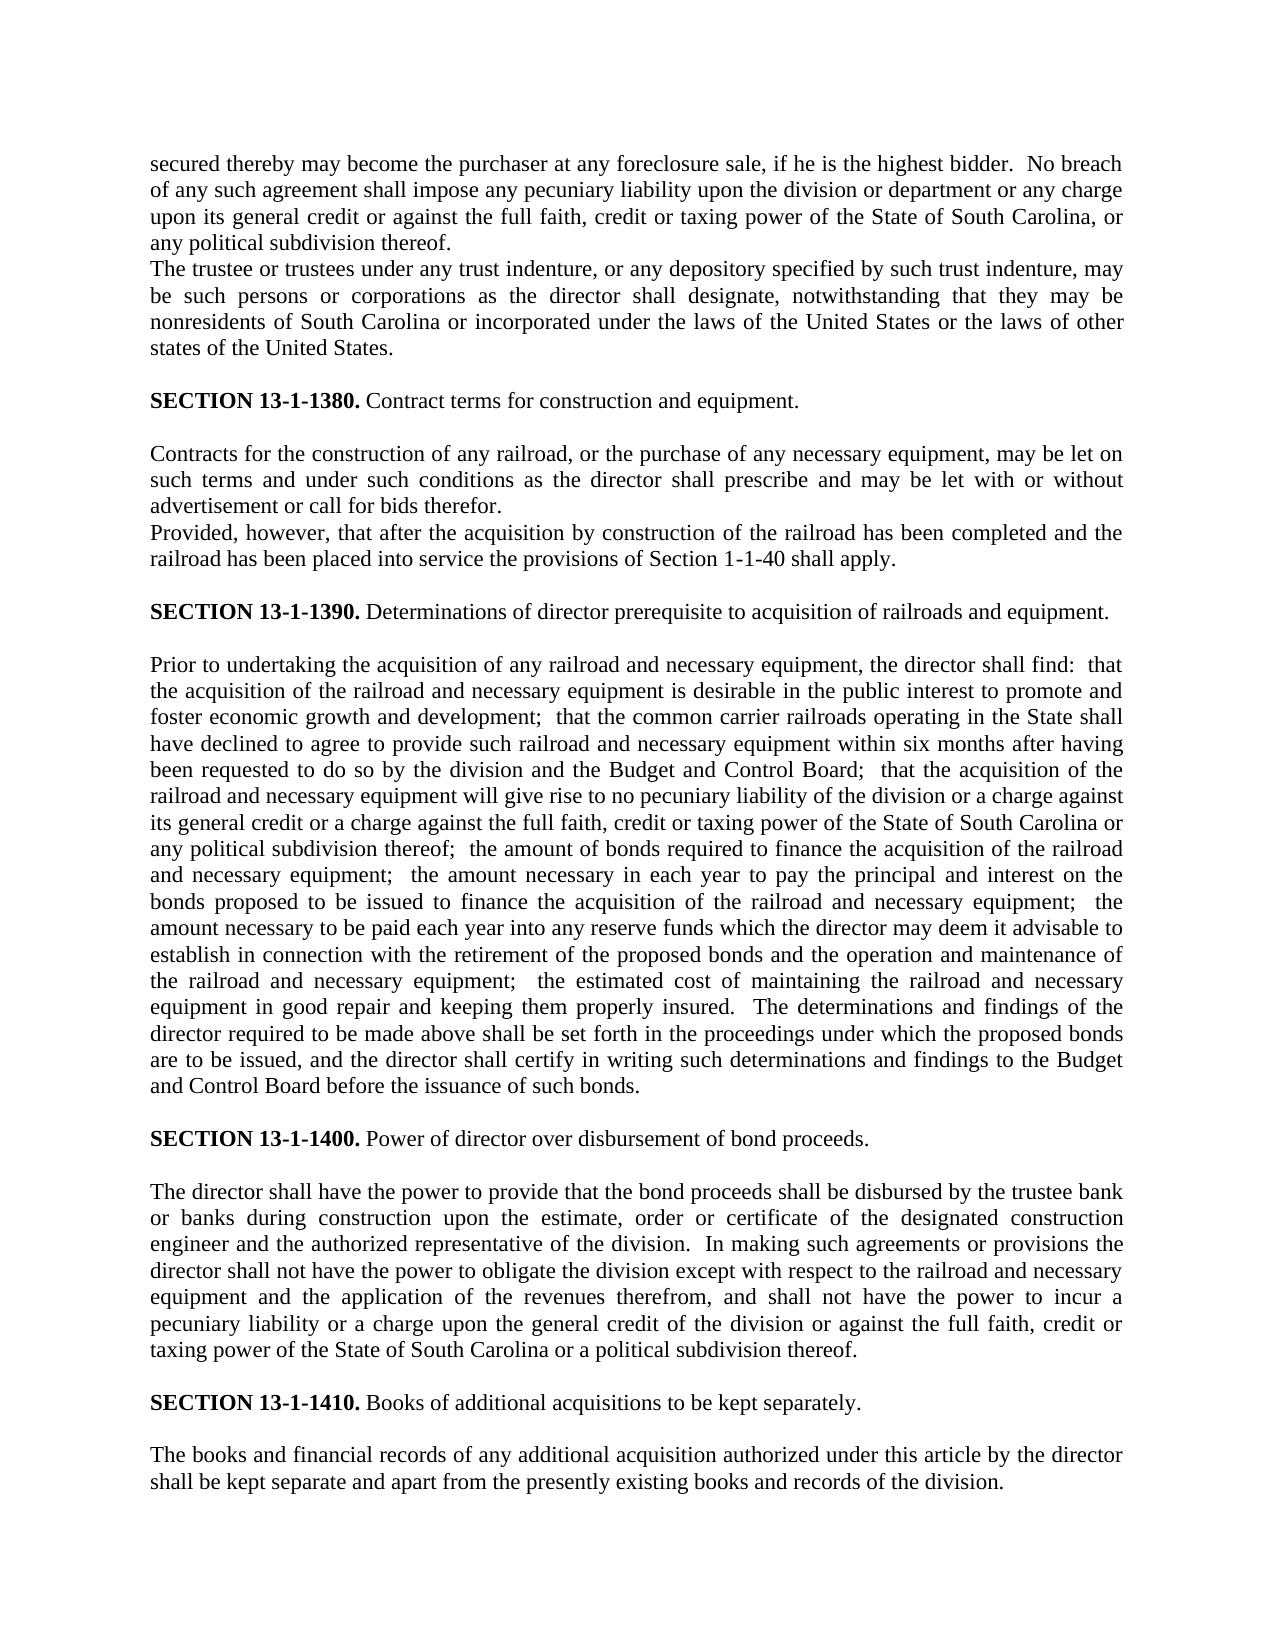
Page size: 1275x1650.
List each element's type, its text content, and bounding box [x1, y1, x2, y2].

text The director shall have the power to provide that the bond proceeds shall be disbursed by the trustee bank or banks during construction upon the estimate, order or certificate of the designated construction engineer and the authorized representative of the division. In making such agreements or provisions the director shall not have the power to obligate the division except with respect to the railroad and necessary equipment and the application of the revenues therefrom, and shall not have the power to incur a pecuniary liability or a charge upon the general credit of the division or against the full faith, credit or taxing power of the State of South Carolina or a political subdivision thereof. [150, 1178, 1125, 1362]
text SECTION 13-1-1390. Determinations of director prerequisite to acquisition of railroads and equipment. [150, 598, 1125, 624]
text SECTION 13-1-1410. Books of additional acquisitions to be kept separately. [150, 1389, 1125, 1415]
text SECTION 13-1-1380. Contract terms for construction and equipment. [150, 387, 1125, 413]
text SECTION 13-1-1400. Power of director over disbursement of bond proceeds. [150, 1125, 1125, 1151]
text The books and financial records of any additional acquisition authorized under this article by the director shall be kept separate and apart from the presently existing books and records of the division. [150, 1441, 1125, 1494]
text The trustee or trustees under any trust indenture, or any depository specified by such trust indenture, may be such persons or corporations as the director shall designate, notwithstanding that they may be nonresidents of South Carolina or incorporated under the laws of the United States or the laws of other states of the United States. [150, 255, 1125, 361]
text Contracts for the construction of any railroad, or the purchase of any necessary equipment, may be let on such terms and under such conditions as the director shall prescribe and may be let with or without advertisement or call for bids therefor. [150, 440, 1125, 519]
text Prior to undertaking the acquisition of any railroad and necessary equipment, the director shall find: that the acquisition of the railroad and necessary equipment is desirable in the public interest to promote and foster economic growth and development; that the common carrier railroads operating in the State shall have declined to agree to provide such railroad and necessary equipment within six months after having been requested to do so by the division and the Budget and Control Board; that the acquisition of the railroad and necessary equipment will give rise to no pecuniary liability of the division or a charge against its general credit or a charge against the full faith, credit or taxing power of the State of South Carolina or any political subdivision thereof; the amount of bonds required to finance the acquisition of the railroad and necessary equipment; the amount necessary in each year to pay the principal and interest on the bonds proposed to be issued to finance the acquisition of the railroad and necessary equipment; the amount necessary to be paid each year into any reserve funds which the director may deem it advisable to establish in connection with the retirement of the proposed bonds and the operation and maintenance of the railroad and necessary equipment; the estimated cost of maintaining the railroad and necessary equipment in good repair and keeping them properly insured. The determinations and findings of the director required to be made above shall be set forth in the proceedings under which the proposed bonds are to be issued, and the director shall certify in writing such determinations and findings to the Budget and Control Board before the issuance of such bonds. [150, 651, 1125, 1099]
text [150, 150, 1125, 255]
text Provided, however, that after the acquisition by construction of the railroad has been completed and the railroad has been placed into service the provisions of Section 1-1-40 shall apply. [150, 519, 1125, 572]
